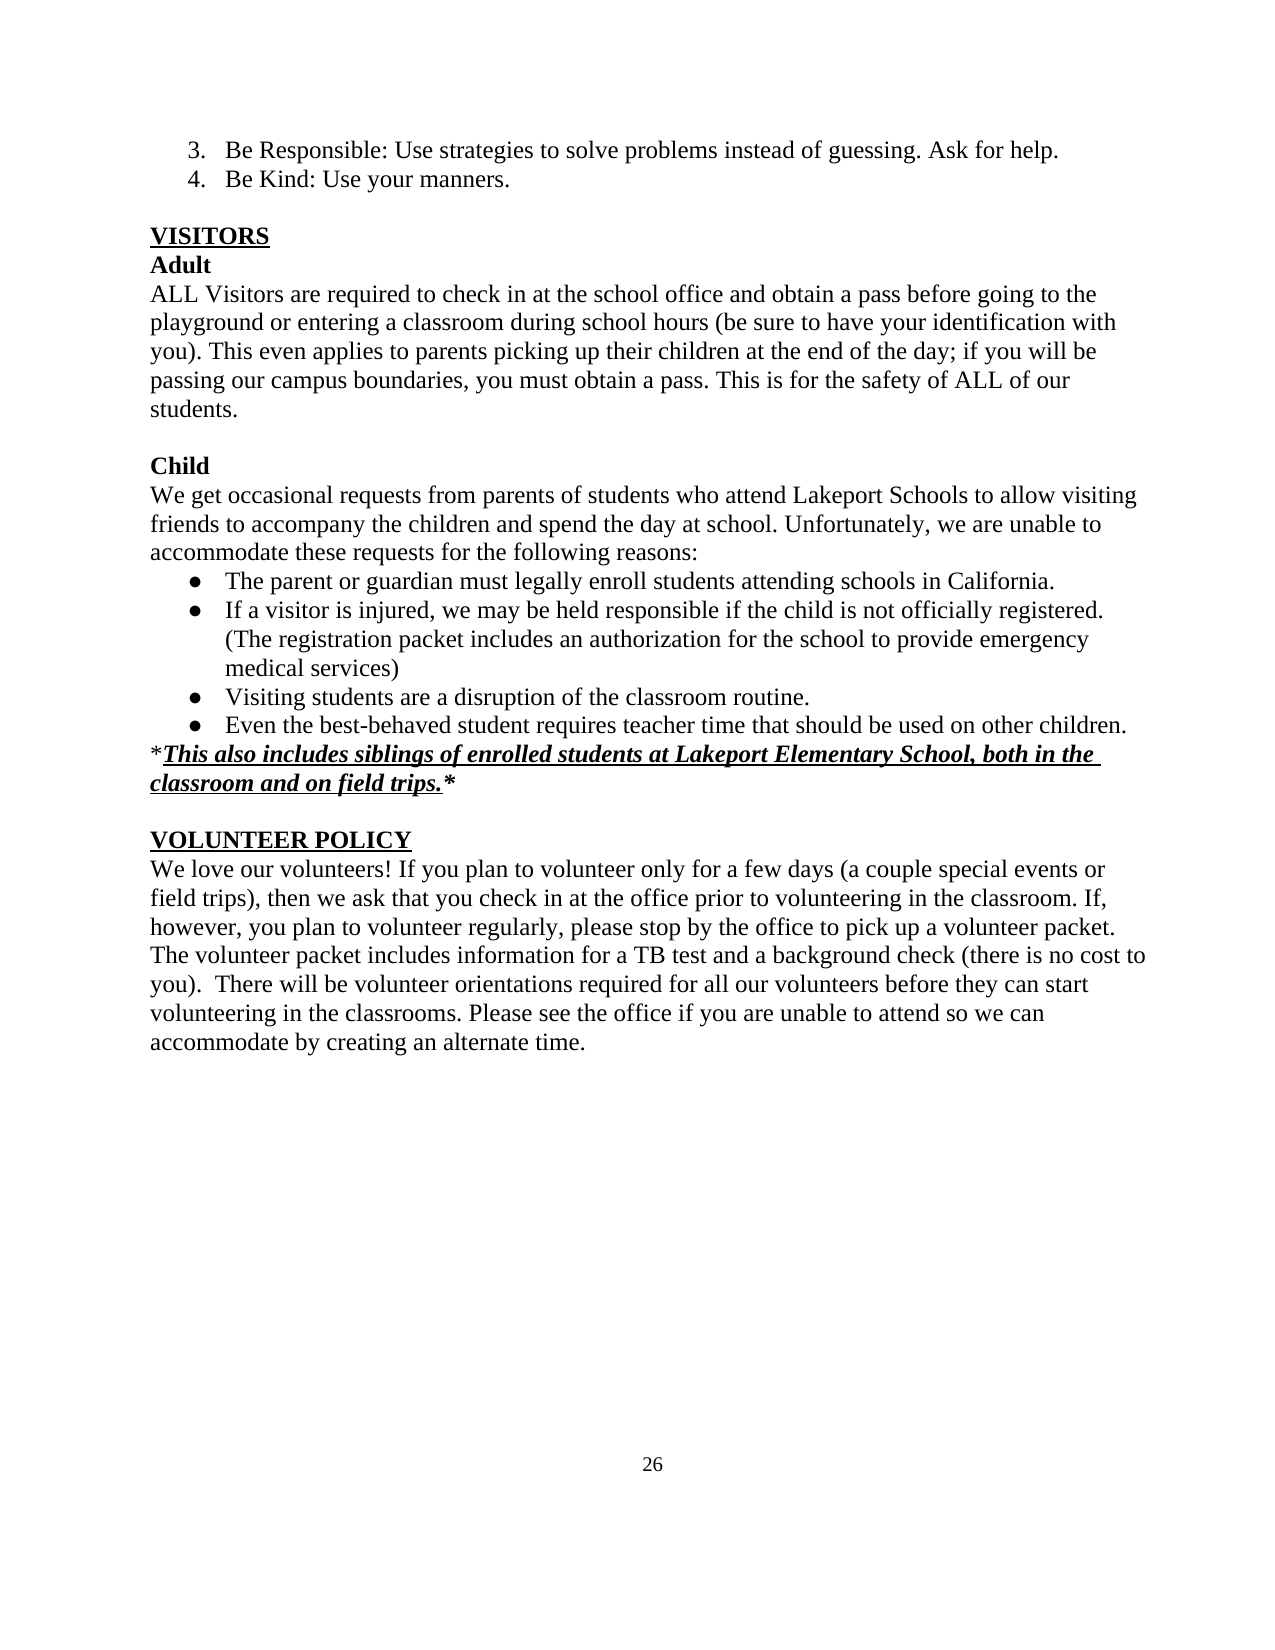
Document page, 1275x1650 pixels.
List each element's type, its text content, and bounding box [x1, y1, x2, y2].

list Visiting students are a disruption of the classroom routine. [187, 681, 1155, 710]
text Adult [150, 250, 1155, 279]
text ALL Visitors are required to check in at the school office and obtain a pass before going to the playground or entering a classroom during school hours (be sure to have your identification with you). This even applies to parents picking up their children at the end of the day; if you will be passing our campus boundaries, you must obtain a pass. This is for the safety of ALL of our students. [150, 279, 1155, 422]
text VOLUNTEER POLICY [150, 825, 1155, 854]
text We get occasional requests from parents of students who attend Lakeport Schools to allow visiting friends to accompany the children and spend the day at school. Unfortunately, we are unable to accommodate these requests for the following reasons: [150, 480, 1155, 566]
text Child [150, 451, 1155, 480]
text We love our volunteers! If you plan to volunteer only for a few days (a couple special events or field trips), then we ask that you check in at the office prior to volunteering in the classroom. If, however, you plan to volunteer regularly, please stop by the office to pick up a volunteer packet. The volunteer packet includes information for a TB test and a background check (there is no cost to you). There will be volunteer orientations required for all our volunteers before they can start volunteering in the classrooms. Please see the office if you are unable to attend so we can accommodate by creating an alternate time. [150, 854, 1155, 1055]
list Be Responsible: Use strategies to solve problems instead of guessing. Ask for help. [187, 135, 1155, 164]
list If a visitor is injured, we may be held responsible if the child is not officially registered. (The registration packet includes an authorization for the school to provide emergency medical services) [187, 595, 1155, 681]
text VISITORS [150, 221, 1155, 250]
list The parent or guardian must legally enroll students attending schools in California. [187, 566, 1155, 595]
list Even the best-behaved student requires teacher time that should be used on other children. [187, 710, 1155, 739]
text *This also includes siblings of enrolled students at Lakeport Elementary School, both in the classroom and on field trips.* [150, 739, 1155, 797]
list Be Kind: Use your manners. [187, 164, 1155, 192]
